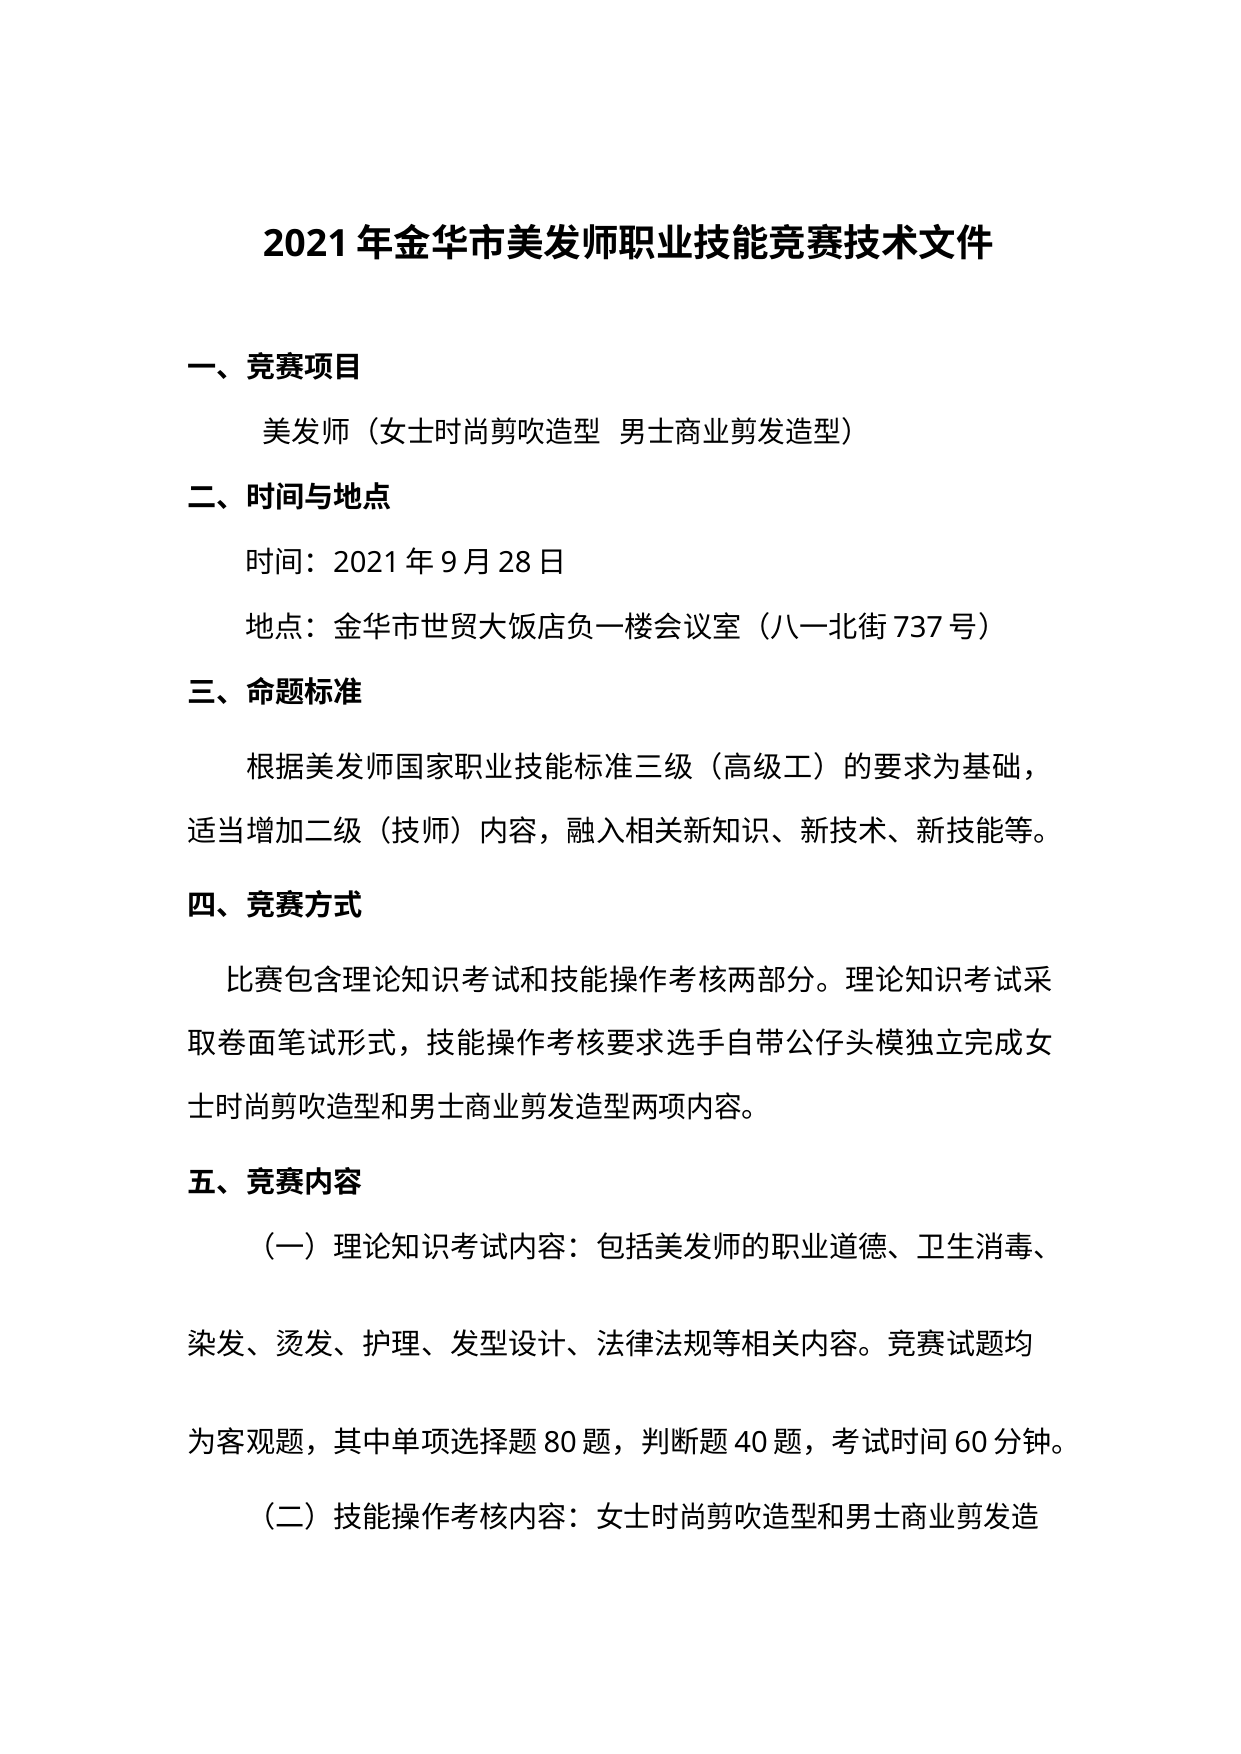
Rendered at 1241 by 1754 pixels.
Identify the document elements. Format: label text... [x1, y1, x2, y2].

list 美发师（女士时尚剪吹造型 男士商业剪发造型） [262, 397, 1053, 462]
text 比赛包含理论知识考试和技能操作考核两部分。理论知识考试采取卷面笔试形式，技能操作考核要求选手自带公仔头模独立完成女士时尚剪吹造型和男士商业剪发造型两项内容。 [187, 957, 1053, 1126]
text 五、竞赛内容 [187, 1147, 1053, 1212]
text （一）理论知识考试内容：包括美发师的职业道德、卫生消毒、染发、烫发、护理、发型设计、法律法规等相关内容。竞赛试题均为客观题，其中单项选择题80题，判断题40题，考试时间60分钟。 [187, 1212, 1053, 1472]
text 2021年金华市美发师职业技能竞赛技术文件 [187, 213, 1053, 267]
text 三、命题标准 [187, 657, 1053, 722]
text 时间：2021年9月28日 [187, 527, 1053, 592]
text 二、时间与地点 [187, 462, 1053, 527]
text 四、竞赛方式 [187, 871, 1053, 936]
text 一、竞赛项目 [187, 332, 1053, 397]
text 根据美发师国家职业技能标准三级（高级工）的要求为基础，适当增加二级（技师）内容，融入相关新知识、新技术、新技能等。 [187, 744, 1053, 849]
text 地点：金华市世贸大饭店负一楼会议室（八一北街737号） [187, 592, 1053, 657]
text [187, 1493, 1053, 1535]
